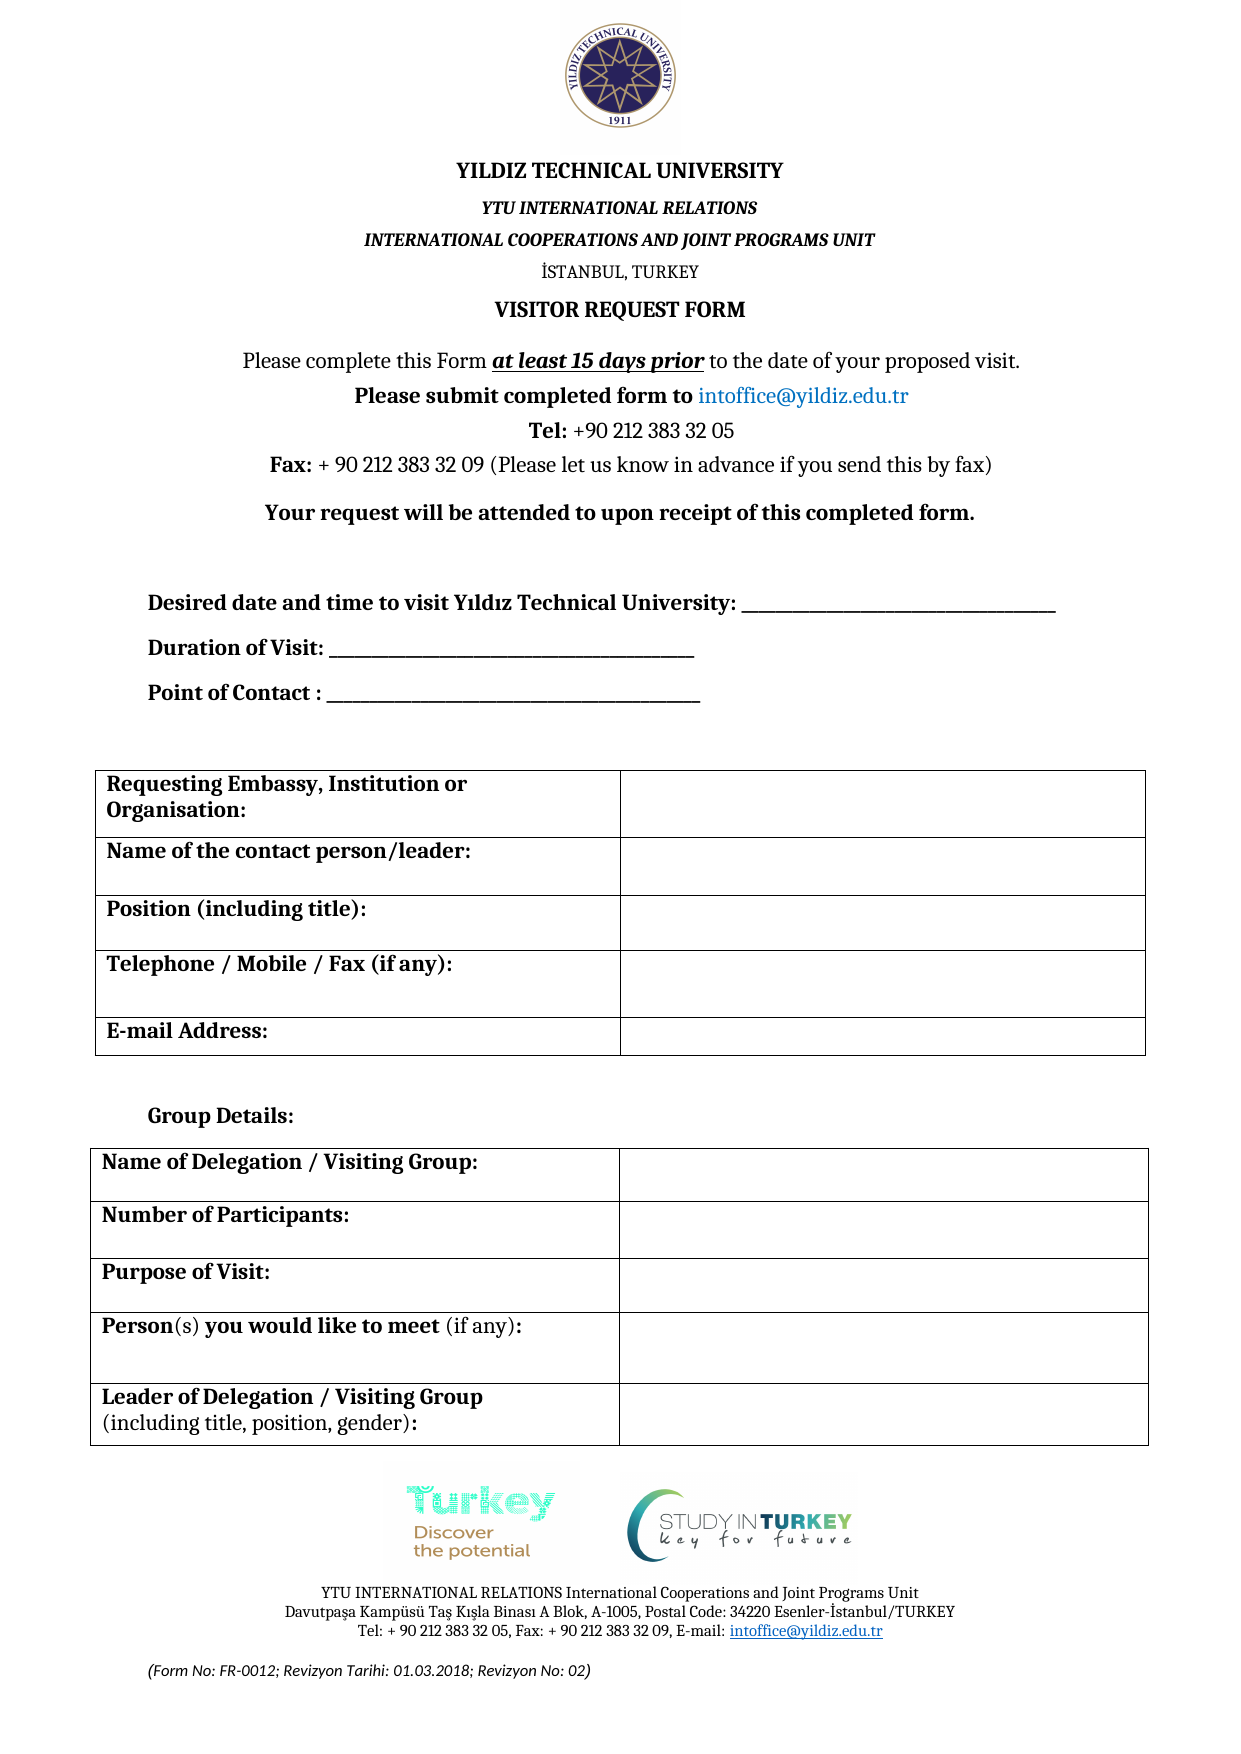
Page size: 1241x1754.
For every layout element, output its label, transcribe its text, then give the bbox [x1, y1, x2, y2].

text Tel: +90 212 383 32 05 [159, 417, 1104, 444]
picture [559, 0, 681, 155]
table_cell Number of Participants: [91, 1202, 619, 1258]
text Fax: + 90 212 383 32 09 (Please let us know in advance if you send this by fax) [159, 452, 1104, 478]
table_header Name of Delegation / Visiting Group: [91, 1149, 619, 1201]
table_cell Position (including title): [96, 896, 620, 950]
table_cell [621, 951, 1145, 1017]
table_cell [620, 1313, 1148, 1383]
text Your request will be attended to upon receipt of this completed form. [148, 342, 1093, 526]
text Point of Contact : ____________________________________________ [148, 680, 1093, 706]
table_cell [620, 1259, 1148, 1312]
table_cell E-mail Address: [96, 1018, 620, 1054]
table_cell Person(s) you would like to meet (if any): [91, 1313, 619, 1383]
table_header Requesting Embassy, Institution or Organisation: [96, 771, 620, 837]
text Desired date and time to visit Yıldız Technical University: _____________________________________ [148, 589, 1093, 616]
table_cell Purpose of Visit: [91, 1259, 619, 1312]
table_cell [620, 1202, 1148, 1258]
picture [620, 1472, 858, 1585]
table_header [621, 771, 1145, 837]
table_cell [621, 896, 1145, 950]
table_header [620, 1149, 1148, 1201]
table_cell [621, 838, 1145, 895]
table_cell Telephone / Mobile / Fax (if any): [96, 951, 620, 1017]
picture [382, 1461, 580, 1585]
text Group Details: [148, 1102, 1093, 1129]
table_cell Leader of Delegation / Visiting Group (including title, position, gender): [91, 1384, 619, 1445]
text Please submit completed form to intoffice@yildiz.edu.tr [159, 383, 1104, 409]
table_cell Name of the contact person/leader: [96, 838, 620, 895]
text VISITOR REQUEST FORM [148, 297, 1093, 323]
table_cell [620, 1384, 1148, 1445]
text Please complete this Form at least 15 days prior to the date of your proposed visit. [159, 348, 1104, 374]
text Duration of Visit: ___________________________________________ [148, 634, 1093, 661]
table_cell [621, 1018, 1145, 1054]
